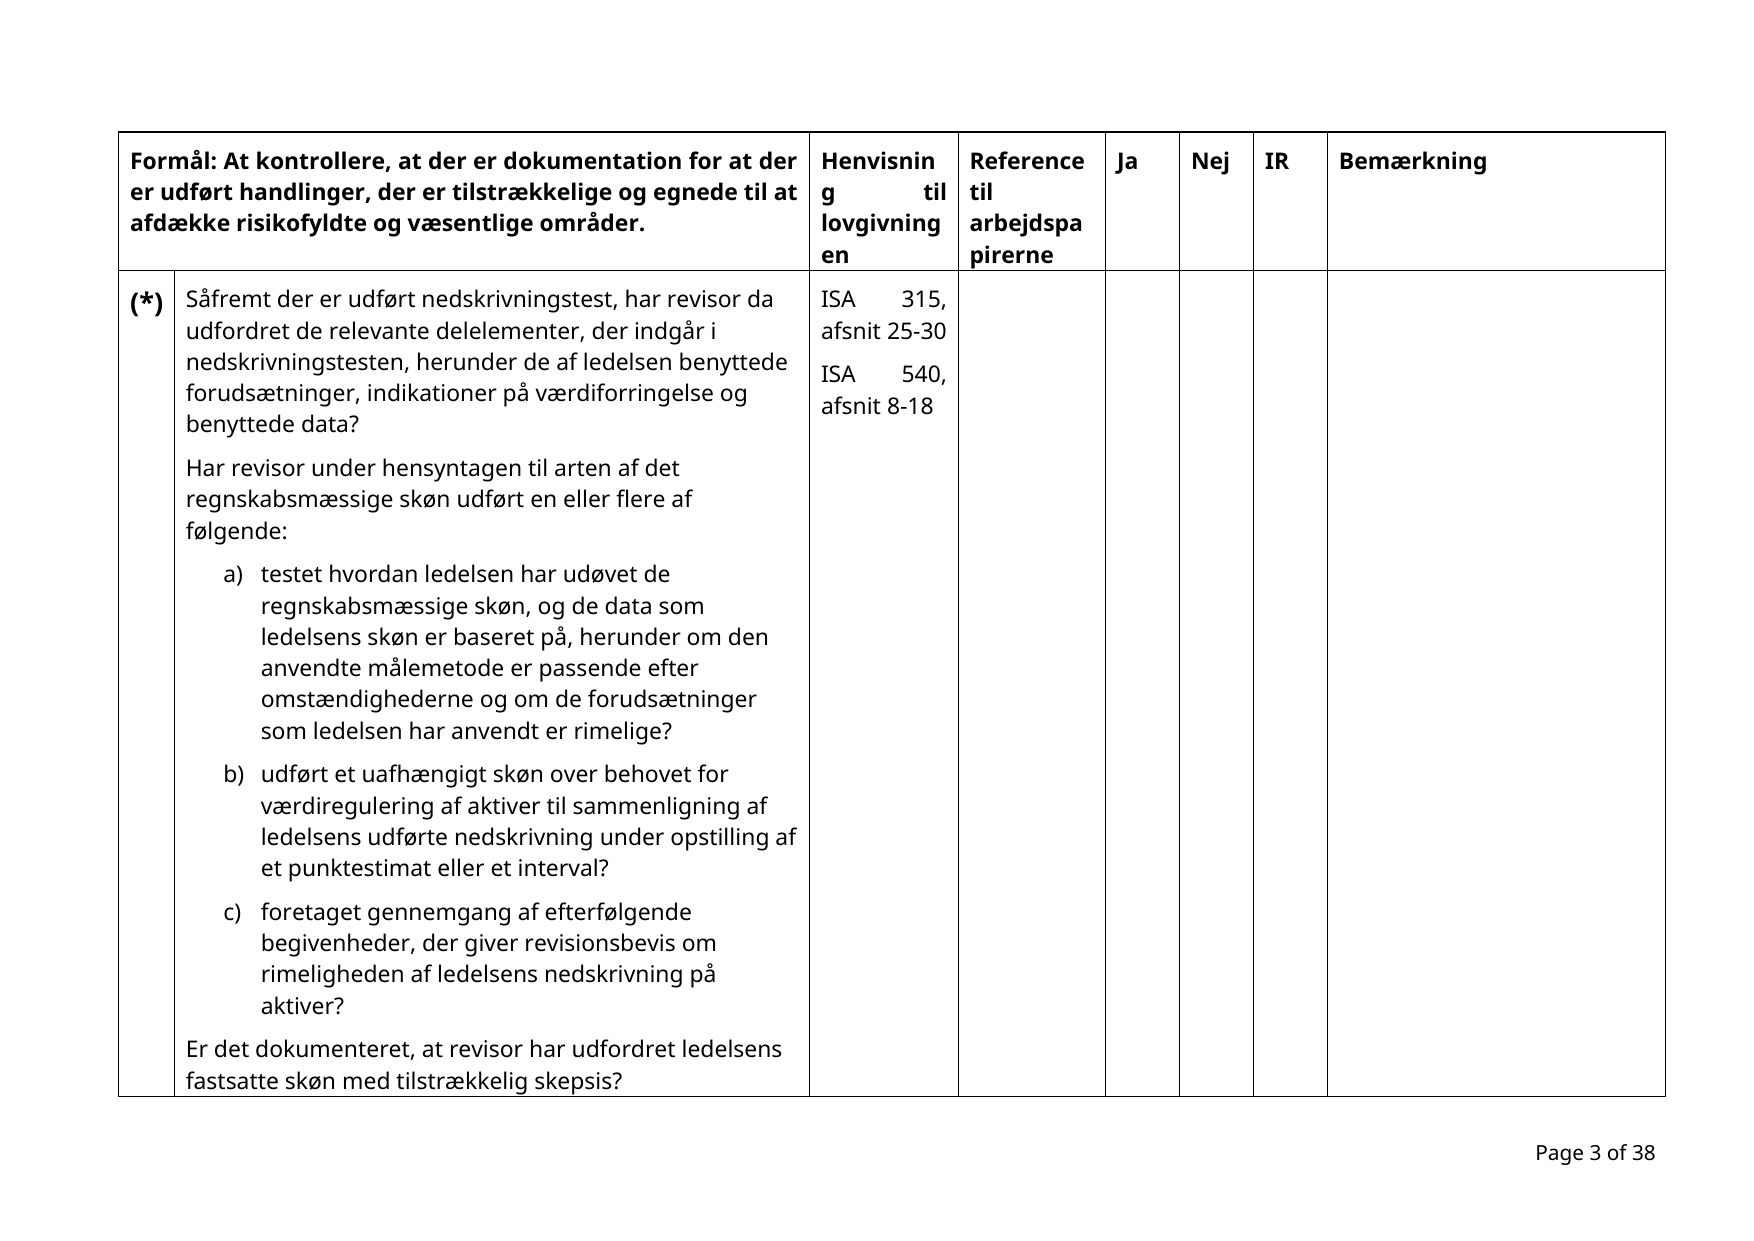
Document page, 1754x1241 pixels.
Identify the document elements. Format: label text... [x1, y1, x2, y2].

table_header Nej [1180, 133, 1253, 270]
table_header Formål: At kontrollere, at der er dokumentation for at der er udført handlinger, der er tilstrækkelige og egnede til at afdække risikofyldte og væsentlige områder. [119, 133, 809, 270]
table_cell [1106, 271, 1179, 1096]
table_cell ISA 315, afsnit 25-30 ISA 540, afsnit 8-18 [810, 271, 958, 1096]
table_header Henvisning til lovgivningen [810, 133, 958, 270]
table_cell [1180, 271, 1253, 1096]
table_cell [1328, 271, 1665, 1096]
table_cell [959, 271, 1105, 1096]
table_header Ja [1106, 133, 1179, 270]
table_header Bemærkning [1328, 133, 1665, 270]
table_cell [1254, 271, 1327, 1096]
table_header Reference til arbejdspapirerne [959, 133, 1105, 270]
table_header IR [1254, 133, 1327, 270]
table_cell 7. (*) [119, 271, 174, 1096]
